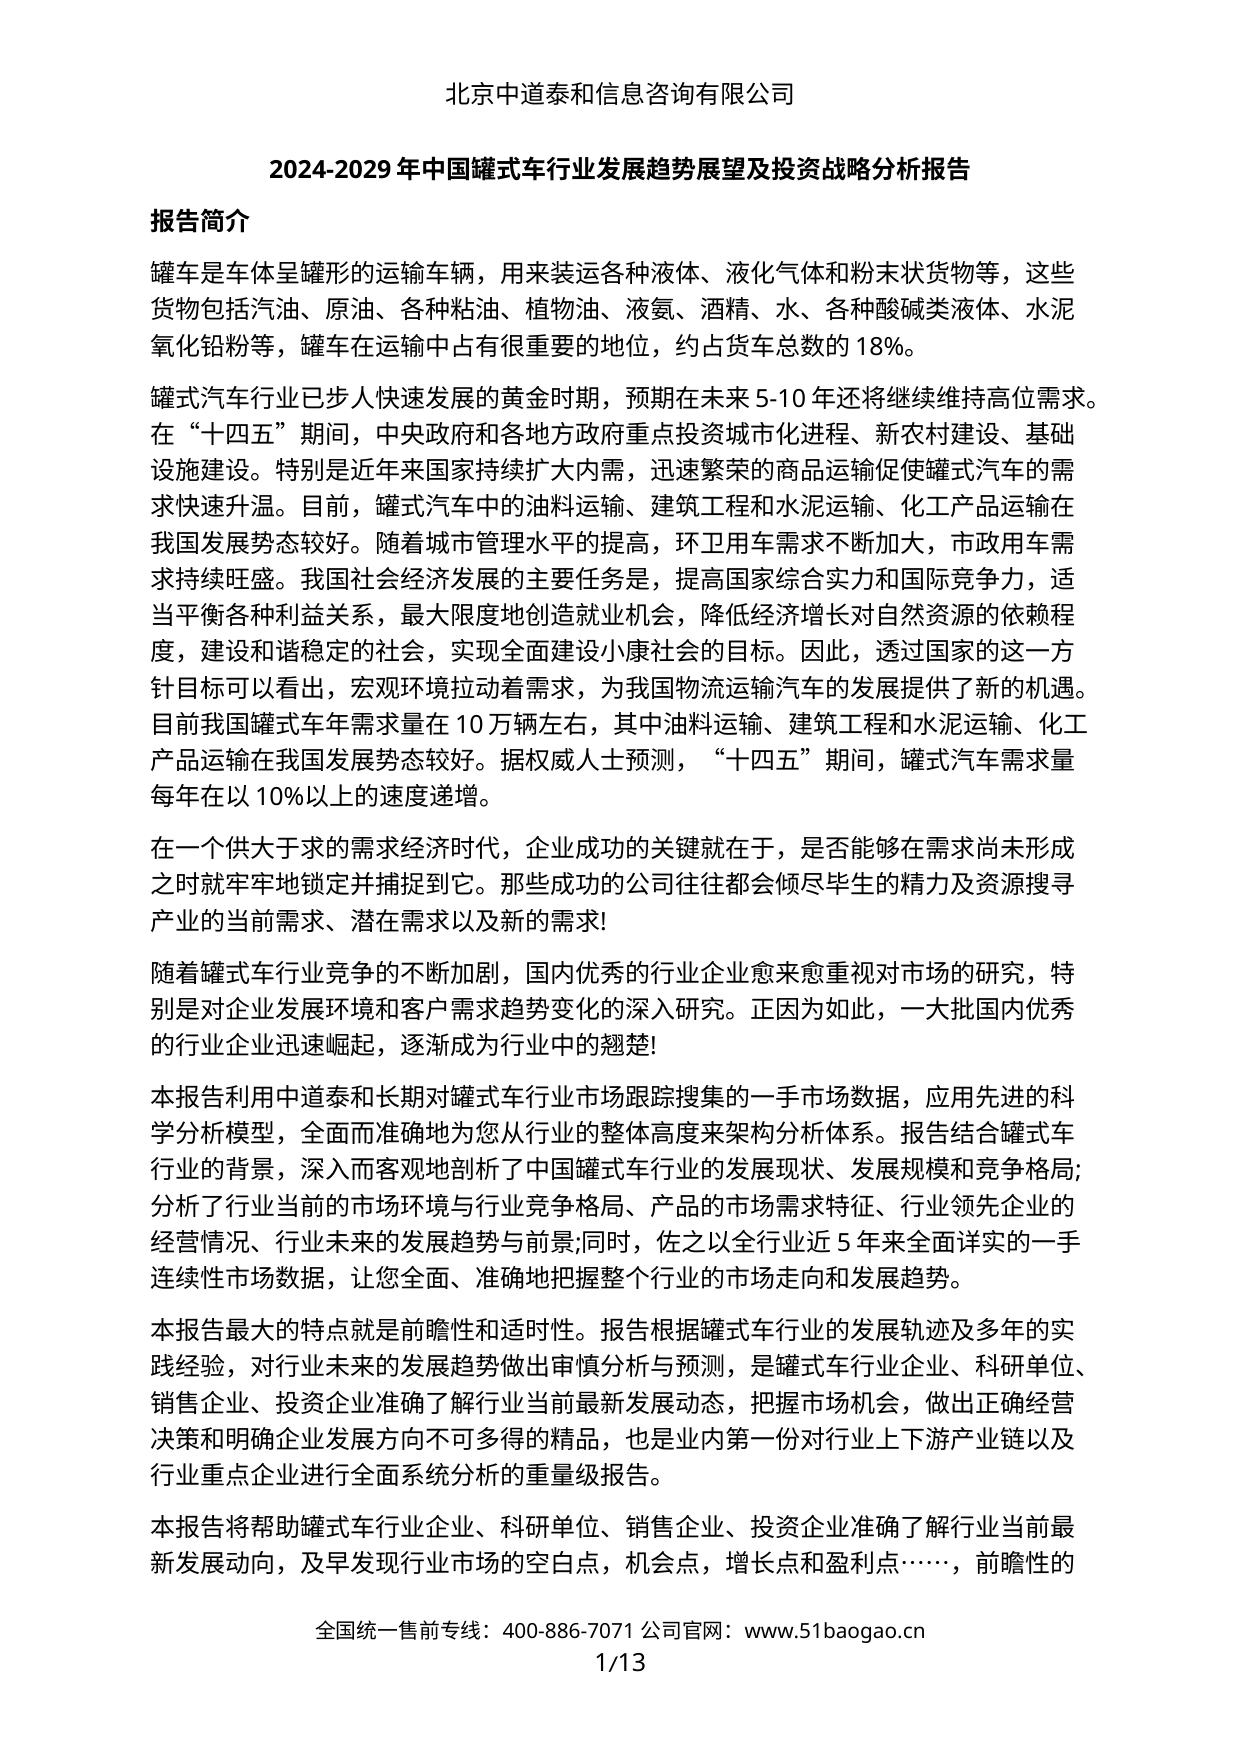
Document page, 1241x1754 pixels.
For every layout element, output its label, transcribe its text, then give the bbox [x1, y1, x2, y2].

text 2024-2029年中国罐式车行业发展趋势展望及投资战略分析报告 [150, 150, 1090, 186]
text 报告简介 [150, 202, 1090, 238]
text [150, 1507, 1090, 1580]
text 在一个供大于求的需求经济时代，企业成功的关键就在于，是否能够在需求尚未形成之时就牢牢地锁定并捕捉到它。那些成功的公司往往都会倾尽毕生的精力及资源搜寻产业的当前需求、潜在需求以及新的需求! [150, 829, 1090, 937]
text 本报告最大的特点就是前瞻性和适时性。报告根据罐式车行业的发展轨迹及多年的实践经验，对行业未来的发展趋势做出审慎分析与预测，是罐式车行业企业、科研单位、销售企业、投资企业准确了解行业当前最新发展动态，把握市场机会，做出正确经营决策和明确企业发展方向不可多得的精品，也是业内第一份对行业上下游产业链以及行业重点企业进行全面系统分析的重量级报告。 [150, 1311, 1090, 1492]
text 罐车是车体呈罐形的运输车辆，用来装运各种液体、液化气体和粉末状货物等，这些货物包括汽油、原油、各种粘油、植物油、液氨、酒精、水、各种酸碱类液体、水泥氧化铅粉等，罐车在运输中占有很重要的地位，约占货车总数的18%。 [150, 254, 1090, 362]
text 本报告利用中道泰和长期对罐式车行业市场跟踪搜集的一手市场数据，应用先进的科学分析模型，全面而准确地为您从行业的整体高度来架构分析体系。报告结合罐式车行业的背景，深入而客观地剖析了中国罐式车行业的发展现状、发展规模和竞争格局;分析了行业当前的市场环境与行业竞争格局、产品的市场需求特征、行业领先企业的经营情况、行业未来的发展趋势与前景;同时，佐之以全行业近5年来全面详实的一手连续性市场数据，让您全面、准确地把握整个行业的市场走向和发展趋势。 [150, 1077, 1090, 1295]
text 罐式汽车行业已步人快速发展的黄金时期，预期在未来5-10年还将继续维持高位需求。在“十四五”期间，中央政府和各地方政府重点投资城市化进程、新农村建设、基础设施建设。特别是近年来国家持续扩大内需，迅速繁荣的商品运输促使罐式汽车的需求快速升温。目前，罐式汽车中的油料运输、建筑工程和水泥运输、化工产品运输在我国发展势态较好。随着城市管理水平的提高，环卫用车需求不断加大，市政用车需求持续旺盛。我国社会经济发展的主要任务是，提高国家综合实力和国际竞争力，适当平衡各种利益关系，最大限度地创造就业机会，降低经济增长对自然资源的依赖程度，建设和谐稳定的社会，实现全面建设小康社会的目标。因此，透过国家的这一方针目标可以看出，宏观环境拉动着需求，为我国物流运输汽车的发展提供了新的机遇。目前我国罐式车年需求量在10万辆左右，其中油料运输、建筑工程和水泥运输、化工产品运输在我国发展势态较好。据权威人士预测，“十四五”期间，罐式汽车需求量每年在以10%以上的速度递增。 [150, 378, 1090, 813]
text 随着罐式车行业竞争的不断加剧，国内优秀的行业企业愈来愈重视对市场的研究，特别是对企业发展环境和客户需求趋势变化的深入研究。正因为如此，一大批国内优秀的行业企业迅速崛起，逐渐成为行业中的翘楚! [150, 953, 1090, 1062]
